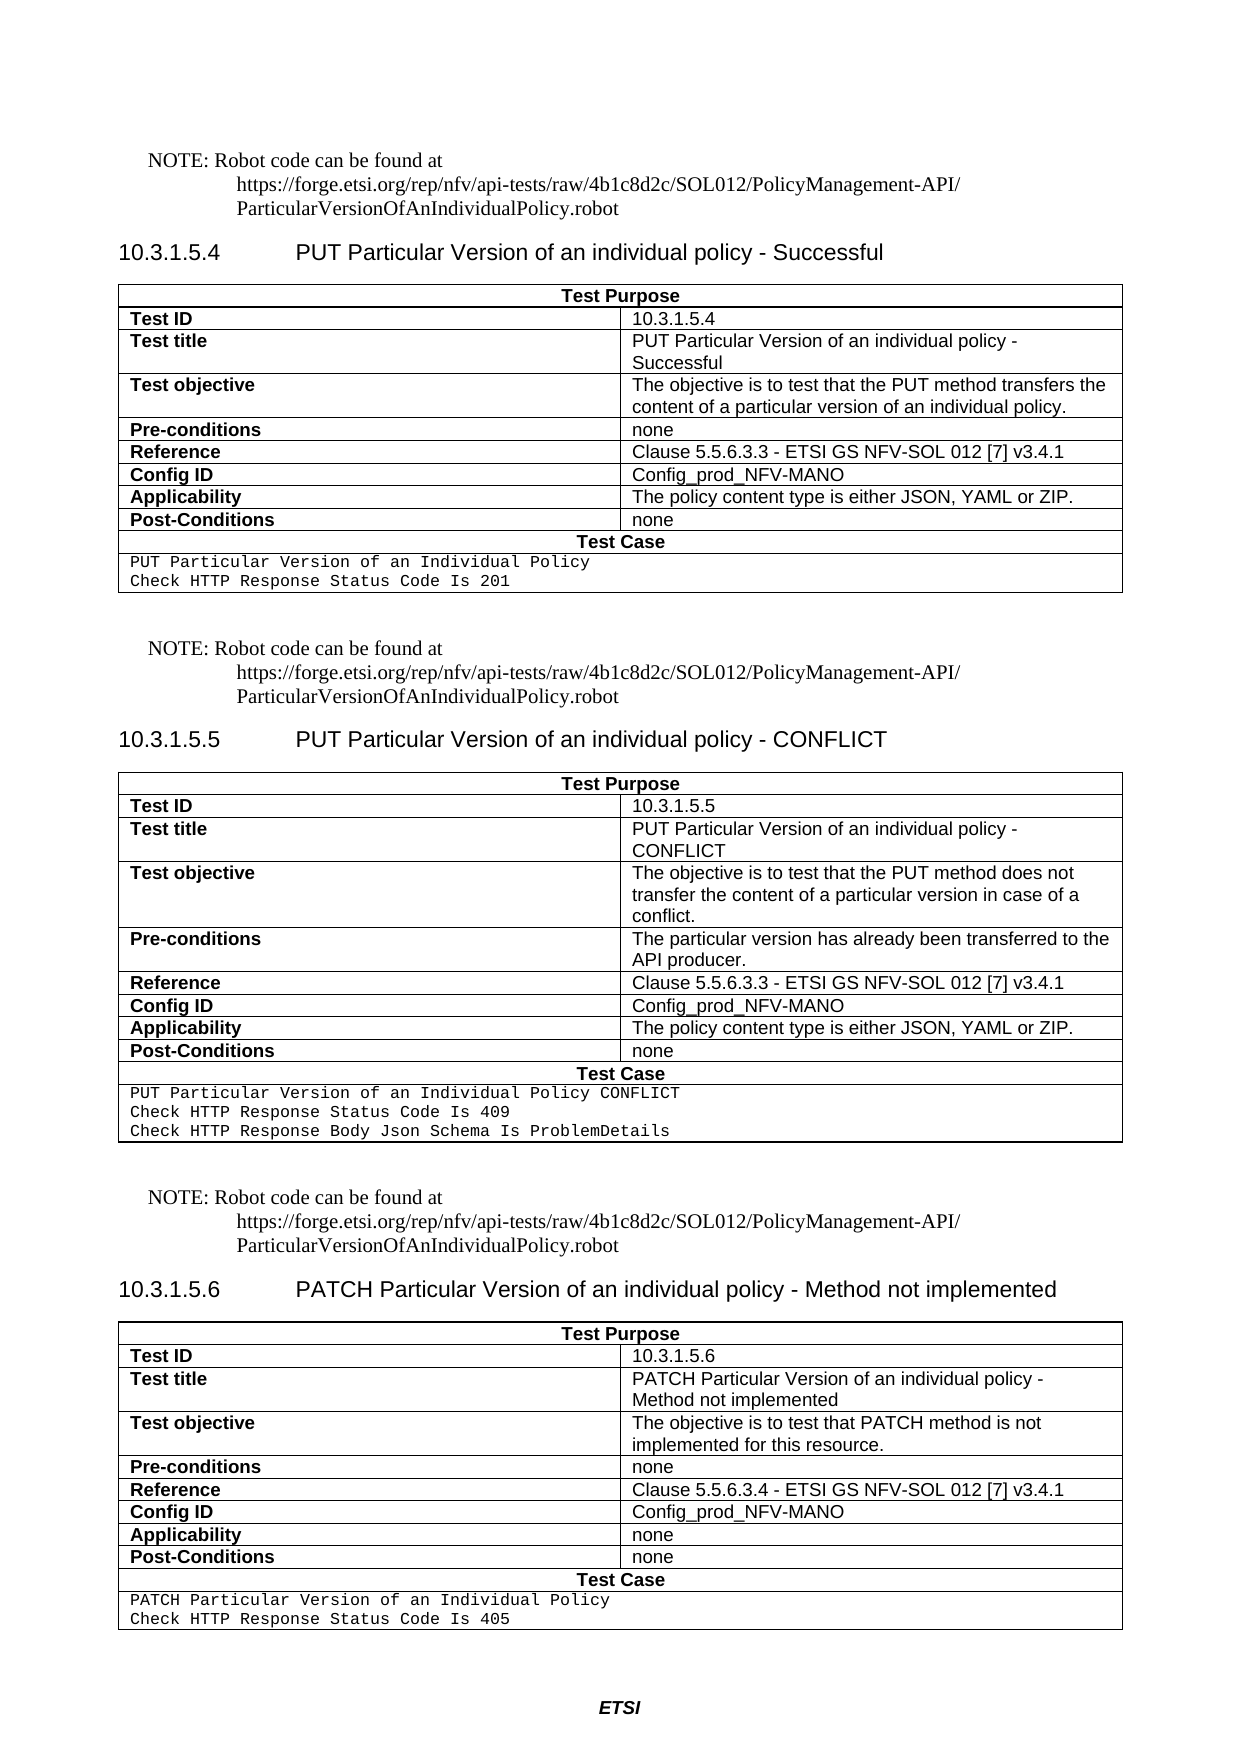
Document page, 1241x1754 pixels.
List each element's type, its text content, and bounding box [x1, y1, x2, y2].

table_cell Applicability [119, 1017, 620, 1039]
table_cell none [621, 509, 1122, 530]
table_cell Test title [119, 818, 620, 861]
table_cell Reference [119, 972, 620, 993]
table_cell PUT Particular Version of an individual policy - Successful [621, 330, 1122, 373]
table_cell Post-Conditions [119, 1040, 620, 1061]
table_cell Config ID [119, 995, 620, 1016]
table_cell Clause 5.5.6.3.3 - ETSI GS NFV-SOL 012 [7] v3.4.1 [621, 972, 1122, 993]
table_cell The particular version has already been transferred to the API producer. [621, 928, 1122, 971]
table_cell none [621, 1546, 1122, 1568]
subtitle 10.3.1.5.6 PATCH Particular Version of an individual policy - Method not implemented [118, 1276, 1122, 1303]
table_cell Test ID [119, 795, 620, 817]
table_cell Config_prod_NFV-MANO [621, 995, 1122, 1016]
table_cell Test Case [119, 1569, 1122, 1591]
table_cell The policy content type is either JSON, YAML or ZIP. [621, 486, 1122, 508]
table_cell Config_prod_NFV-MANO [621, 464, 1122, 485]
table_cell Test title [119, 330, 620, 373]
table_cell PUT Particular Version of an Individual Policy Check HTTP Response Status Code Is 201 [119, 554, 1122, 592]
table_cell PATCH Particular Version of an individual policy - Method not implemented [621, 1368, 1122, 1411]
table_cell Test objective [119, 374, 620, 417]
table_cell Test Case [119, 1062, 1122, 1084]
table_cell Reference [119, 441, 620, 462]
table_cell Clause 5.5.6.3.4 - ETSI GS NFV-SOL 012 [7] v3.4.1 [621, 1479, 1122, 1500]
table_cell Config ID [119, 1501, 620, 1523]
table_cell Reference [119, 1479, 620, 1500]
table_cell PUT Particular Version of an individual policy - CONFLICT [621, 818, 1122, 861]
table_cell The policy content type is either JSON, YAML or ZIP. [621, 1017, 1122, 1039]
table_cell Post-Conditions [119, 1546, 620, 1568]
table_cell Test objective [119, 1412, 620, 1455]
table_cell The objective is to test that PATCH method is not implemented for this resource. [621, 1412, 1122, 1455]
table_cell Test ID [119, 308, 620, 329]
table_cell Applicability [119, 1524, 620, 1545]
table_cell PUT Particular Version of an Individual Policy CONFLICT Check HTTP Response Status Code Is 409 Check HTTP Response Body Json Schema Is ProblemDetails [119, 1085, 1122, 1141]
subtitle 10.3.1.5.4 PUT Particular Version of an individual policy - Successful [118, 239, 1122, 265]
table_cell none [621, 1456, 1122, 1477]
table_cell Pre-conditions [119, 928, 620, 971]
table_cell 10.3.1.5.6 [621, 1345, 1122, 1367]
table_cell none [621, 1040, 1122, 1061]
table_cell PATCH Particular Version of an Individual Policy Check HTTP Response Status Code Is 405 [119, 1592, 1122, 1629]
table_cell 10.3.1.5.4 [621, 308, 1122, 329]
table_header Test Purpose [119, 285, 1122, 306]
subtitle 10.3.1.5.5 PUT Particular Version of an individual policy - CONFLICT [118, 726, 1122, 753]
table_cell The objective is to test that the PUT method does not transfer the content of a particular version in case of a conflict. [621, 862, 1122, 927]
table_cell Test title [119, 1368, 620, 1411]
table_cell none [621, 1524, 1122, 1545]
table_cell Pre-conditions [119, 418, 620, 440]
table_cell The objective is to test that the PUT method transfers the content of a particular version of an individual policy. [621, 374, 1122, 417]
table_header Test Purpose [119, 1323, 1122, 1344]
table_header Test Purpose [119, 773, 1122, 794]
table_cell Applicability [119, 486, 620, 508]
table_cell none [621, 418, 1122, 440]
table_cell 10.3.1.5.5 [621, 795, 1122, 817]
table_cell Pre-conditions [119, 1456, 620, 1477]
table_cell Config_prod_NFV-MANO [621, 1501, 1122, 1523]
table_cell Test objective [119, 862, 620, 927]
table_cell Test ID [119, 1345, 620, 1367]
table_cell Post-Conditions [119, 509, 620, 530]
table_cell Clause 5.5.6.3.3 - ETSI GS NFV-SOL 012 [7] v3.4.1 [621, 441, 1122, 462]
table_cell Test Case [119, 531, 1122, 553]
table_cell Config ID [119, 464, 620, 485]
